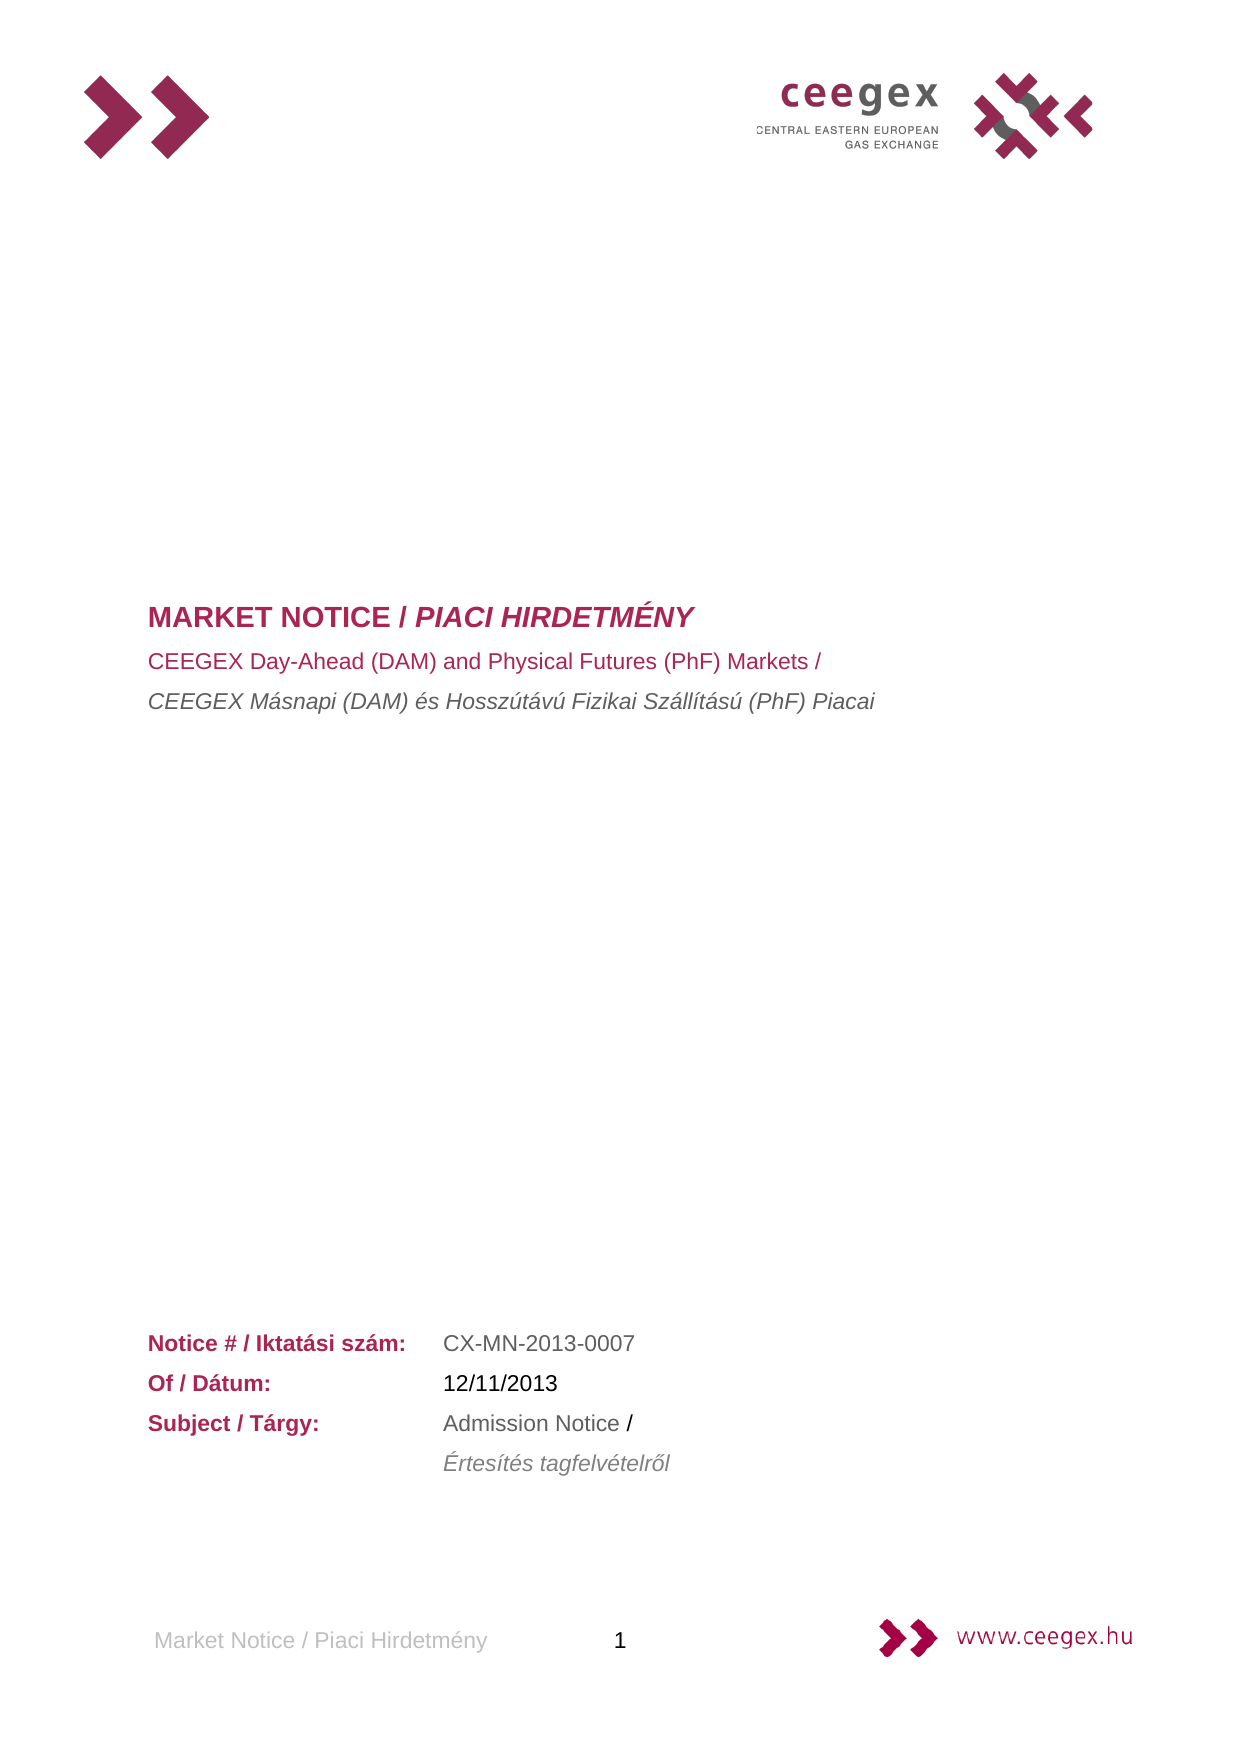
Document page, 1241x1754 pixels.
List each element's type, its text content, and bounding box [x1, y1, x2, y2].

text Subject / Tárgy: Admission Notice / [148, 1410, 1093, 1436]
picture [756, 73, 1093, 159]
text Of / Dátum: 12/11/2013 [148, 1370, 1093, 1396]
text MARKET NOTICE / PIACI HIRDETMÉNY [148, 600, 1093, 634]
text Értesítés tagfelvételről [148, 1450, 1093, 1476]
text CEEGEX Day-Ahead (DAM) and Physical Futures (PhF) Markets / [148, 648, 1093, 674]
text Notice # / Iktatási szám: CX-MN-2013-0007 [148, 1329, 1093, 1356]
text CEEGEX Másnapi (DAM) és Hosszútávú Fizikai Szállítású (PhF) Piacai [148, 688, 1093, 714]
picture [82, 75, 211, 160]
